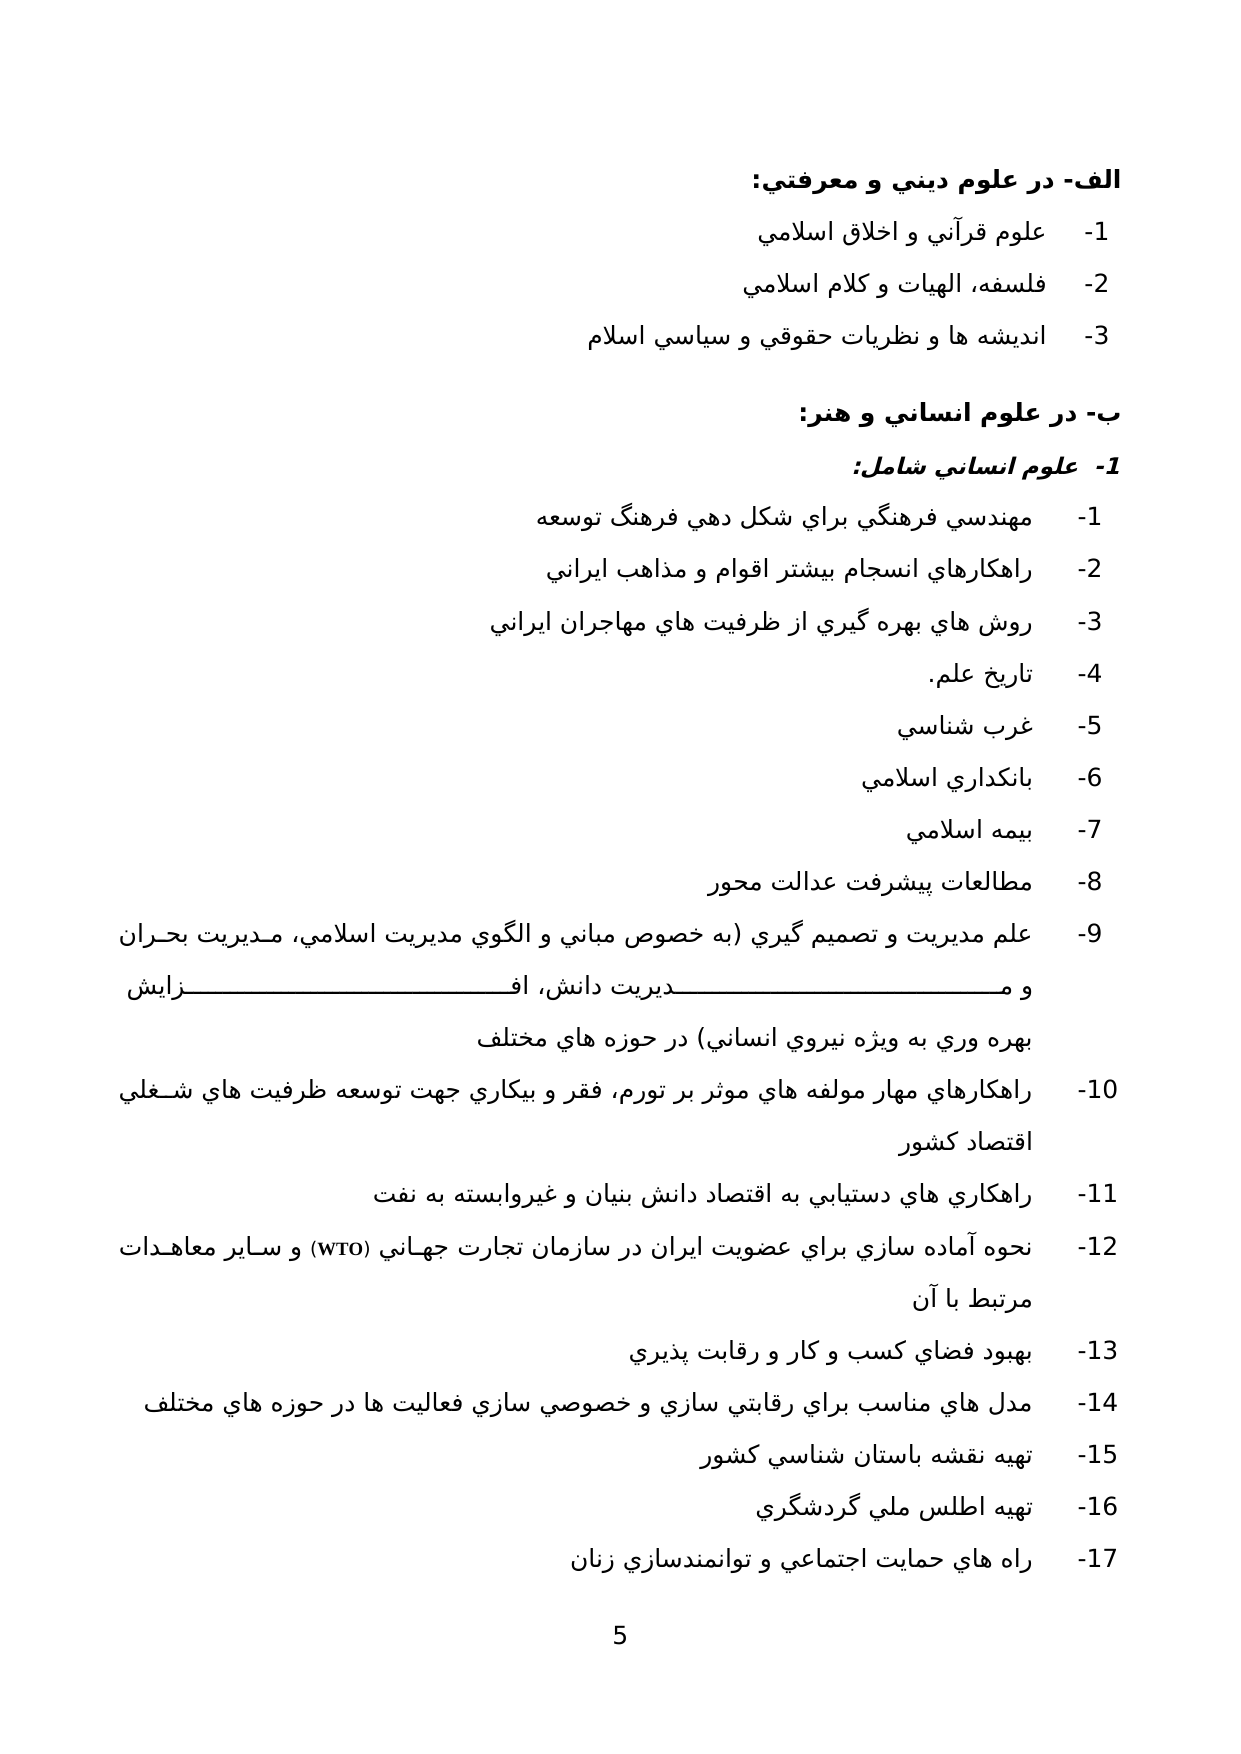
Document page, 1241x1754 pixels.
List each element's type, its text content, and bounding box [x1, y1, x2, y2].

title ب- در علوم انساني و هنر: [118, 375, 1122, 427]
title راهکارهاي انسجام بيشتر اقوام و مذاهب ايراني [118, 532, 1077, 584]
title بهبود فضاي کسب و کار و رقابت پذيري [118, 1313, 1077, 1365]
title مدل هاي مناسب براي رقابتي سازي و خصوصي سازي فعاليت ها در حوزه هاي مختلف [118, 1365, 1077, 1417]
title راهکاري هاي دستيابي به اقتصاد دانش بنيان و غيروابسته به نفت [118, 1157, 1077, 1209]
title راهکارهاي مهار مولفه هاي موثر بر تورم، فقر و بيکاري جهت توسعه ظرفيت هاي شغلي اقتصاد کشور [118, 1052, 1077, 1157]
title راه هاي حمايت اجتماعي و توانمندسازي زنان [118, 1521, 1077, 1573]
title الف- در علوم ديني و معرفتي: [118, 142, 1122, 194]
title نحوه آماده سازي براي عضويت ايران در سازمان تجارت جهاني (WTO) و ساير معاهدات مرتبط با آن [118, 1209, 1077, 1313]
title تهيه اطلس ملي گردشگري [118, 1469, 1077, 1521]
title روش هاي بهره گيري از ظرفيت هاي مهاجران ايراني [118, 584, 1077, 636]
title مطالعات پيشرفت عدالت محور [118, 844, 1077, 896]
title 1- علوم انساني شامل: [118, 427, 1122, 479]
title بانکداري اسلامي [118, 740, 1077, 792]
title تاريخ علم. [118, 636, 1077, 688]
title انديشه ها و نظريات حقوقي و سياسي اسلام [118, 298, 1084, 350]
title مهندسي فرهنگي براي شکل دهي فرهنگ توسعه [118, 479, 1077, 532]
title علوم قرآني و اخلاق اسلامي [118, 194, 1084, 246]
title تهيه نقشه باستان شناسي کشور [118, 1417, 1077, 1469]
title علم مديريت و تصميم گيري (به خصوص مباني و الگوي مديريت اسلامي، مديريت بحران و مديريت دانش، افزايش بهره وري به ويژه نيروي انساني) در حوزه هاي مختلف [118, 896, 1077, 1052]
title غرب شناسي [118, 688, 1077, 740]
title بيمه اسلامي [118, 792, 1077, 844]
title فلسفه، الهيات و کلام اسلامي [118, 246, 1084, 298]
